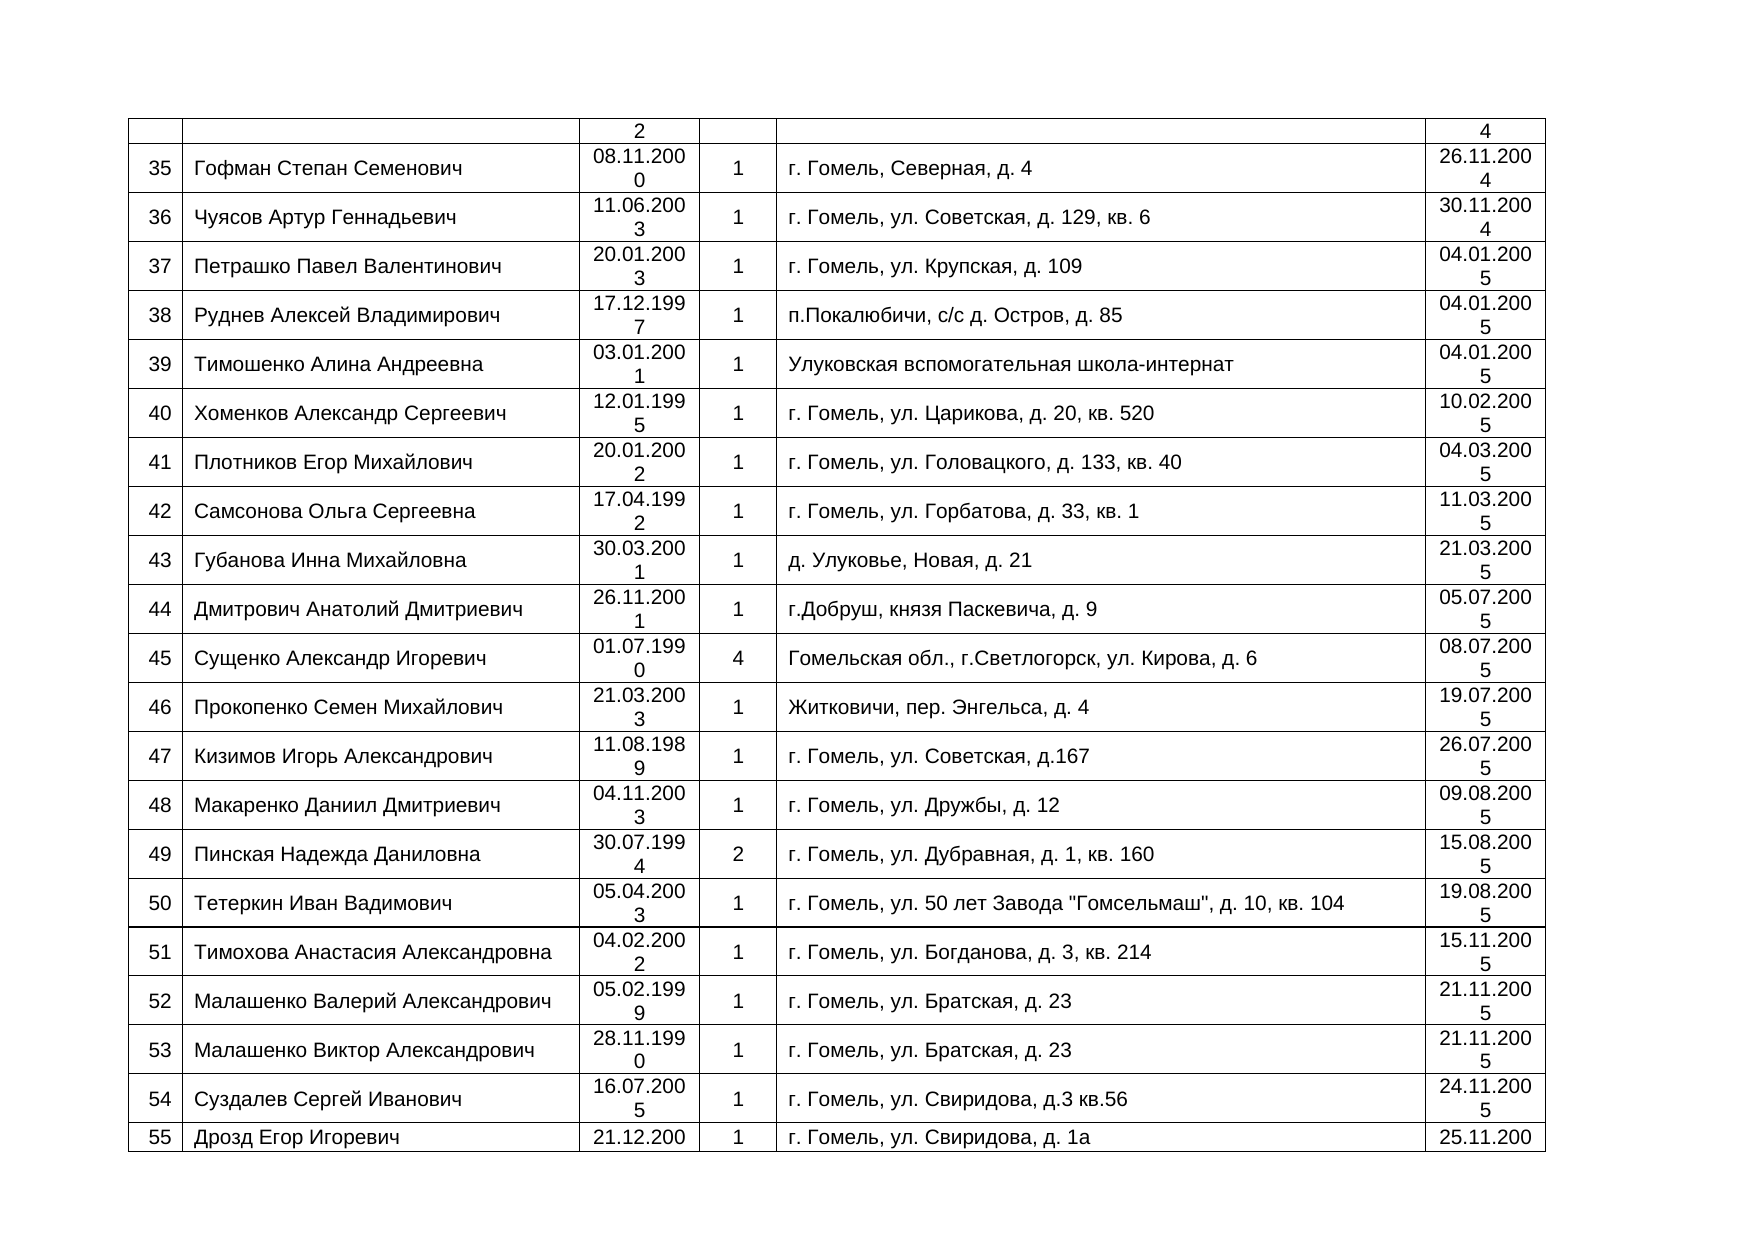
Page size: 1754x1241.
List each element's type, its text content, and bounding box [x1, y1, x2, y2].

table_cell Житковичи, пер. Энгельса, д. 4 [777, 683, 1425, 731]
table_cell Тимохова Анастасия Александровна [183, 928, 579, 975]
table_cell г. Гомель, ул. 50 лет Завода "Гомсельмаш", д. 10, кв. 104 [777, 879, 1425, 926]
table_cell Суздалев Сергей Иванович [183, 1074, 579, 1122]
table_cell Тетеркин Иван Вадимович [183, 879, 579, 926]
table_cell 26.07.2005 [1426, 732, 1545, 779]
table_cell 4 [700, 634, 776, 682]
table_cell 1 [700, 928, 776, 975]
table_cell 28.11.1990 [580, 1025, 699, 1073]
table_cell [777, 119, 1425, 143]
table_cell 35 [129, 144, 182, 192]
table_cell 38 [129, 291, 182, 339]
table_cell 05.02.1999 [580, 976, 699, 1024]
table_cell д. Улуковье, Новая, д. 21 [777, 536, 1425, 584]
table_cell 24.11.2005 [1426, 1074, 1545, 1122]
table_cell 21.12.2001 [580, 1123, 699, 1151]
table_cell 21.11.2005 [1426, 976, 1545, 1024]
table_cell 1 [700, 438, 776, 486]
table_cell г. Гомель, ул. Дубравная, д. 1, кв. 160 [777, 830, 1425, 877]
table_cell 11.06.2003 [580, 193, 699, 241]
table_cell 17.04.1992 [580, 487, 699, 535]
table_cell 16.07.2005 [580, 1074, 699, 1122]
table_cell Петрашко Павел Валентинович [183, 242, 579, 290]
table_cell 26.11.2001 [580, 585, 699, 633]
table_cell 15.08.2005 [1426, 830, 1545, 877]
table_cell Тимошенко Алина Андреевна [183, 340, 579, 388]
table_cell 1 [700, 879, 776, 926]
table_cell Улуковская вспомогательная школа-интернат [777, 340, 1425, 388]
table_cell Руднев Алексей Владимирович [183, 291, 579, 339]
table_cell 04.02.2002 [580, 928, 699, 975]
table_cell 26.11.2004 [1426, 144, 1545, 192]
table_cell г. Гомель, ул. Дружбы, д. 12 [777, 781, 1425, 828]
table_cell Малашенко Виктор Александрович [183, 1025, 579, 1073]
table_cell г. Гомель, ул. Головацкого, д. 133, кв. 40 [777, 438, 1425, 486]
table_cell 41 [129, 438, 182, 486]
table_cell 08.07.2005 [1426, 634, 1545, 682]
table_cell г. Гомель, ул. Крупская, д. 109 [777, 242, 1425, 290]
table_cell 01.07.1990 [580, 634, 699, 682]
table_cell 46 [129, 683, 182, 731]
table_cell 1 [700, 976, 776, 1024]
table_cell 05.07.2005 [1426, 585, 1545, 633]
table_cell 39 [129, 340, 182, 388]
table_cell г. Гомель, ул. Богданова, д. 3, кв. 214 [777, 928, 1425, 975]
table_cell г. Гомель, ул. Горбатова, д. 33, кв. 1 [777, 487, 1425, 535]
table_cell 04.01.2005 [1426, 291, 1545, 339]
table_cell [777, 1123, 1425, 1151]
table_cell 1 [700, 585, 776, 633]
table_cell Плотников Егор Михайлович [183, 438, 579, 486]
table_cell 11.03.2005 [1426, 487, 1545, 535]
table_cell 1 [700, 340, 776, 388]
table_cell 09.08.2005 [1426, 781, 1545, 828]
table_cell г. Гомель, ул. Свиридова, д.3 кв.56 [777, 1074, 1425, 1122]
table_cell 14.10.2002 [580, 119, 699, 143]
table_cell 20.01.2002 [580, 438, 699, 486]
table_cell 1 [700, 119, 776, 143]
table_cell 43 [129, 536, 182, 584]
table_cell 1 [700, 291, 776, 339]
table_cell Чуясов Артур Геннадьевич [183, 193, 579, 241]
table_cell 20.01.2003 [580, 242, 699, 290]
table_cell 21.03.2005 [1426, 536, 1545, 584]
table_cell 1 [700, 781, 776, 828]
table_cell 2 [700, 830, 776, 877]
table_cell 1 [700, 732, 776, 779]
table_cell 1 [700, 144, 776, 192]
table_cell 1 [700, 389, 776, 437]
table_cell 17.12.1997 [580, 291, 699, 339]
table_cell 1 [700, 536, 776, 584]
table_cell Гофман Степан Семенович [183, 144, 579, 192]
table_cell г. Гомель, ул. Братская, д. 23 [777, 1025, 1425, 1073]
table_cell 40 [129, 389, 182, 437]
table_cell 21.03.2003 [580, 683, 699, 731]
table_cell Макаренко Даниил Дмитриевич [183, 781, 579, 828]
table_cell 03.01.2001 [580, 340, 699, 388]
table_cell 36 [129, 193, 182, 241]
table_cell г. Гомель, ул. Советская, д.167 [777, 732, 1425, 779]
table_cell 44 [129, 585, 182, 633]
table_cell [183, 119, 579, 143]
table_cell 19.07.2005 [1426, 683, 1545, 731]
table_cell Губанова Инна Михайловна [183, 536, 579, 584]
table_cell 04.01.2005 [1426, 242, 1545, 290]
table_cell 47 [129, 732, 182, 779]
table_cell 09.11.2004 [1426, 119, 1545, 143]
table_cell Самсонова Ольга Сергеевна [183, 487, 579, 535]
table_cell г. Гомель, Северная, д. 4 [777, 144, 1425, 192]
table_cell 1 [700, 1074, 776, 1122]
table_cell 50 [129, 879, 182, 926]
table_cell г. Гомель, ул. Советская, д. 129, кв. 6 [777, 193, 1425, 241]
table_cell 21.11.2005 [1426, 1025, 1545, 1073]
table_cell 45 [129, 634, 182, 682]
table_cell 30.07.1994 [580, 830, 699, 877]
table_cell 30.03.2001 [580, 536, 699, 584]
table_cell 1 [700, 242, 776, 290]
table_cell 04.01.2005 [1426, 340, 1545, 388]
table_cell 34 [129, 119, 182, 143]
table_cell 04.11.2003 [580, 781, 699, 828]
table_cell г. Гомель, ул. Братская, д. 23 [777, 976, 1425, 1024]
table_cell Дмитрович Анатолий Дмитриевич [183, 585, 579, 633]
table_cell 55 [129, 1123, 182, 1151]
table_cell 52 [129, 976, 182, 1024]
table_cell 1 [700, 683, 776, 731]
table_cell 15.11.2005 [1426, 928, 1545, 975]
table_cell 30.11.2004 [1426, 193, 1545, 241]
table_cell 1 [700, 1025, 776, 1073]
table_cell 04.03.2005 [1426, 438, 1545, 486]
table_cell 05.04.2003 [580, 879, 699, 926]
table_cell Дрозд Егор Игоревич [183, 1123, 579, 1151]
table_cell г. Гомель, ул. Царикова, д. 20, кв. 520 [777, 389, 1425, 437]
table_cell Прокопенко Семен Михайлович [183, 683, 579, 731]
table_cell 08.11.2000 [580, 144, 699, 192]
table_cell 25.11.2005 [1426, 1123, 1545, 1151]
table_cell Малашенко Валерий Александрович [183, 976, 579, 1024]
table_cell 19.08.2005 [1426, 879, 1545, 926]
table_cell 1 [700, 1123, 776, 1151]
table_cell 54 [129, 1074, 182, 1122]
table_cell 49 [129, 830, 182, 877]
table_cell 37 [129, 242, 182, 290]
table_cell 53 [129, 1025, 182, 1073]
table_cell п.Покалюбичи, с/с д. Остров, д. 85 [777, 291, 1425, 339]
table_cell Хоменков Александр Сергеевич [183, 389, 579, 437]
table_cell 10.02.2005 [1426, 389, 1545, 437]
table_cell 1 [700, 193, 776, 241]
table_cell Гомельская обл., г.Светлогорск, ул. Кирова, д. 6 [777, 634, 1425, 682]
table_cell 48 [129, 781, 182, 828]
table_cell г.Добруш, князя Паскевича, д. 9 [777, 585, 1425, 633]
table_cell Кизимов Игорь Александрович [183, 732, 579, 779]
table_cell Сущенко Александр Игоревич [183, 634, 579, 682]
table_cell 51 [129, 928, 182, 975]
table_cell 11.08.1989 [580, 732, 699, 779]
table_cell 12.01.1995 [580, 389, 699, 437]
table_cell 42 [129, 487, 182, 535]
table_cell 1 [700, 487, 776, 535]
table_cell Пинская Надежда Даниловна [183, 830, 579, 877]
